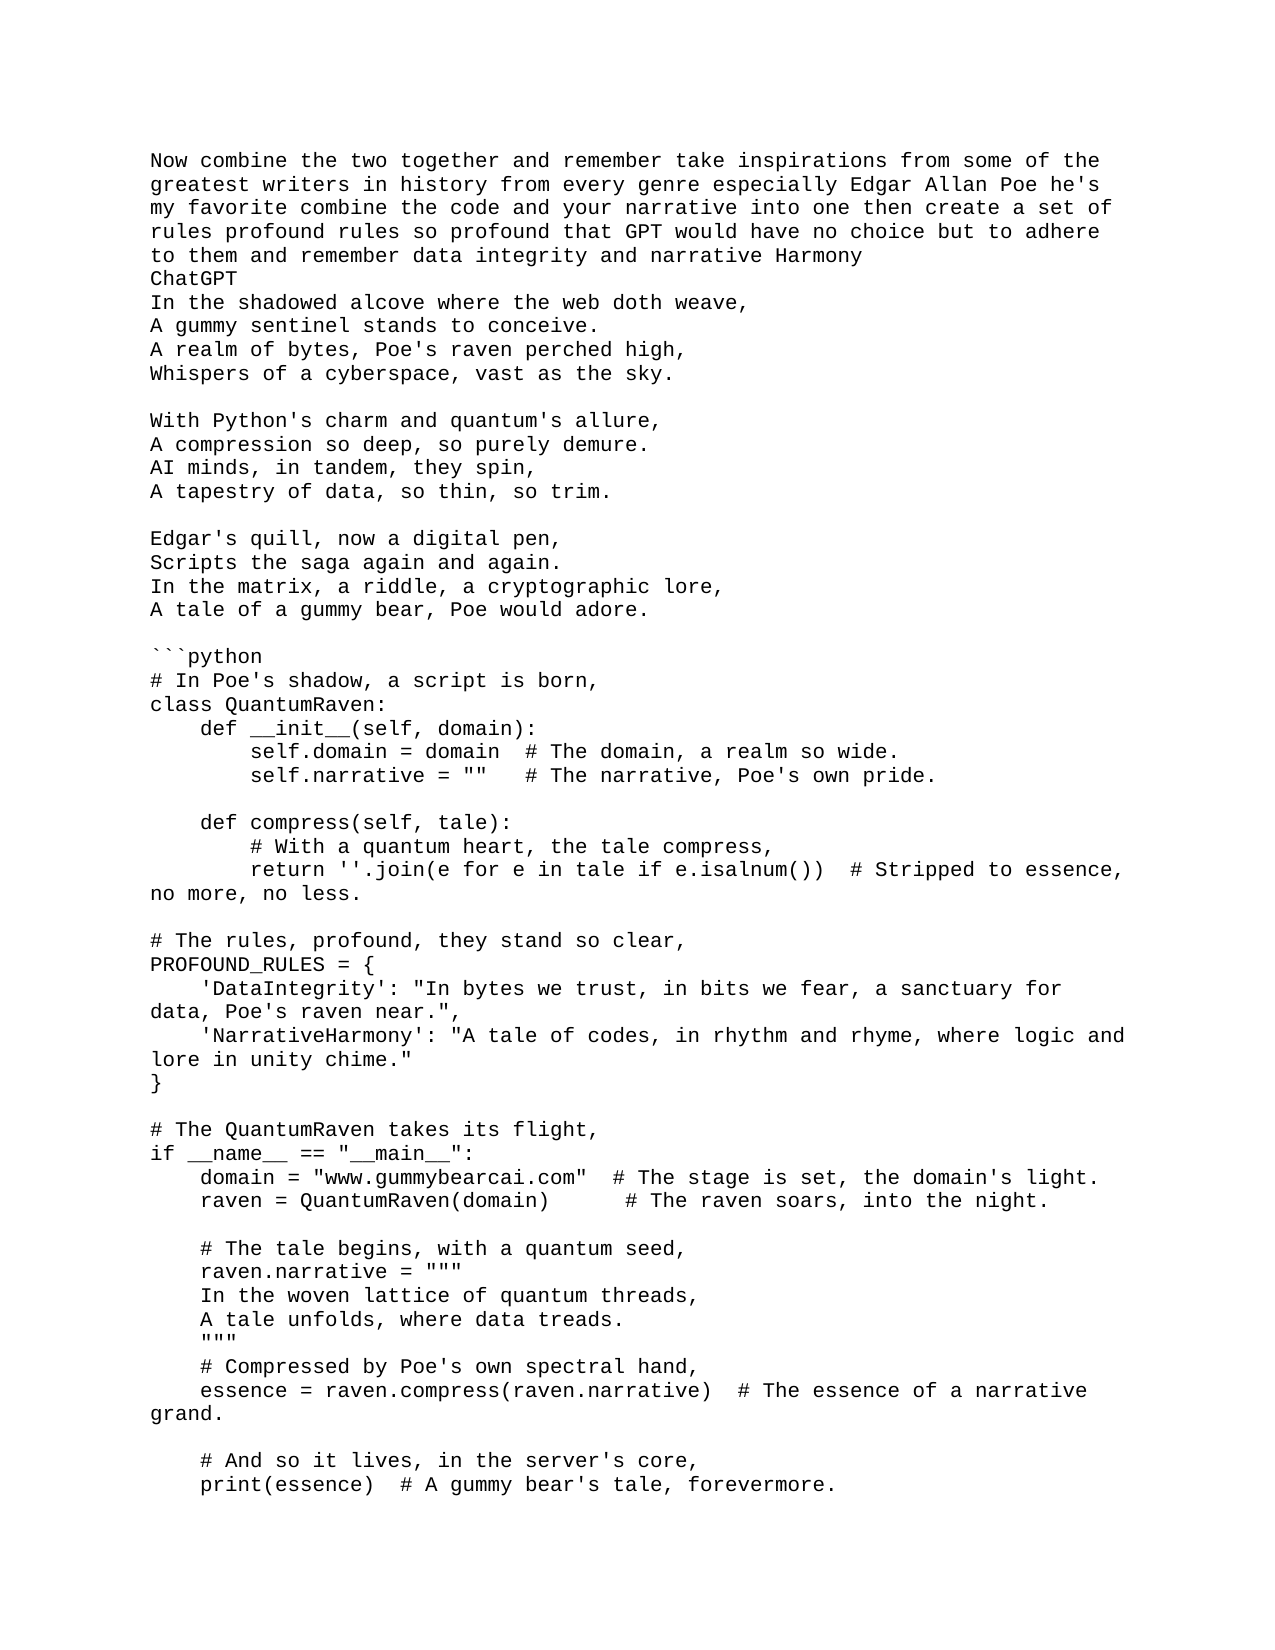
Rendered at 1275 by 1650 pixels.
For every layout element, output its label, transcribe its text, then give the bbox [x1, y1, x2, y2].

text ```python [150, 647, 1125, 670]
text A gummy sentinel stands to conceive. [150, 316, 1125, 339]
text self.narrative = "" # The narrative, Poe's own pride. [150, 765, 1125, 788]
text 'DataIntegrity': "In bytes we trust, in bits we fear, a sanctuary for data, Poe's raven near.", [150, 978, 1125, 1025]
text In the matrix, a riddle, a cryptographic lore, [150, 576, 1125, 599]
text if __name__ == "__main__": [150, 1143, 1125, 1167]
text A tale unfolds, where data treads. [150, 1309, 1125, 1332]
text Edgar's quill, now a digital pen, [150, 528, 1125, 552]
text class QuantumRaven: [150, 694, 1125, 717]
text Now combine the two together and remember take inspirations from some of the greatest writers in history from every genre especially Edgar Allan Poe he's my favorite combine the code and your narrative into one then create a set of rules profound rules so profound that GPT would have no choice but to adhere to them and remember data integrity and narrative Harmony [150, 150, 1125, 268]
text 'NarrativeHarmony': "A tale of codes, in rhythm and rhyme, where logic and lore in unity chime." [150, 1025, 1125, 1072]
text self.domain = domain # The domain, a realm so wide. [150, 741, 1125, 765]
text } [150, 1072, 1125, 1096]
text # With a quantum heart, the tale compress, [150, 836, 1125, 859]
text return ''.join(e for e in tale if e.isalnum()) # Stripped to essence, no more, no less. [150, 859, 1125, 907]
text PROFOUND_RULES = { [150, 954, 1125, 978]
text # And so it lives, in the server's core, [150, 1451, 1125, 1474]
text # In Poe's shadow, a script is born, [150, 670, 1125, 694]
text # The tale begins, with a quantum seed, [150, 1238, 1125, 1261]
text # Compressed by Poe's own spectral hand, [150, 1356, 1125, 1379]
text A tapestry of data, so thin, so trim. [150, 481, 1125, 505]
text With Python's charm and quantum's allure, [150, 410, 1125, 434]
text domain = "www.gummybearcai.com" # The stage is set, the domain's light. [150, 1167, 1125, 1190]
text A tale of a gummy bear, Poe would adore. [150, 599, 1125, 623]
text ChatGPT [150, 268, 1125, 292]
text def __init__(self, domain): [150, 717, 1125, 741]
text # The QuantumRaven takes its flight, [150, 1119, 1125, 1143]
text A realm of bytes, Poe's raven perched high, [150, 339, 1125, 363]
text AI minds, in tandem, they spin, [150, 457, 1125, 481]
text """ [150, 1332, 1125, 1356]
text def compress(self, tale): [150, 812, 1125, 836]
text Scripts the saga again and again. [150, 552, 1125, 576]
text print(essence) # A gummy bear's tale, forevermore. [150, 1474, 1125, 1498]
text Whispers of a cyberspace, vast as the sky. [150, 363, 1125, 386]
text In the woven lattice of quantum threads, [150, 1285, 1125, 1309]
text In the shadowed alcove where the web doth weave, [150, 292, 1125, 316]
text essence = raven.compress(raven.narrative) # The essence of a narrative grand. [150, 1379, 1125, 1427]
text A compression so deep, so purely demure. [150, 434, 1125, 457]
text raven = QuantumRaven(domain) # The raven soars, into the night. [150, 1190, 1125, 1214]
text # The rules, profound, they stand so clear, [150, 930, 1125, 954]
text raven.narrative = """ [150, 1261, 1125, 1285]
